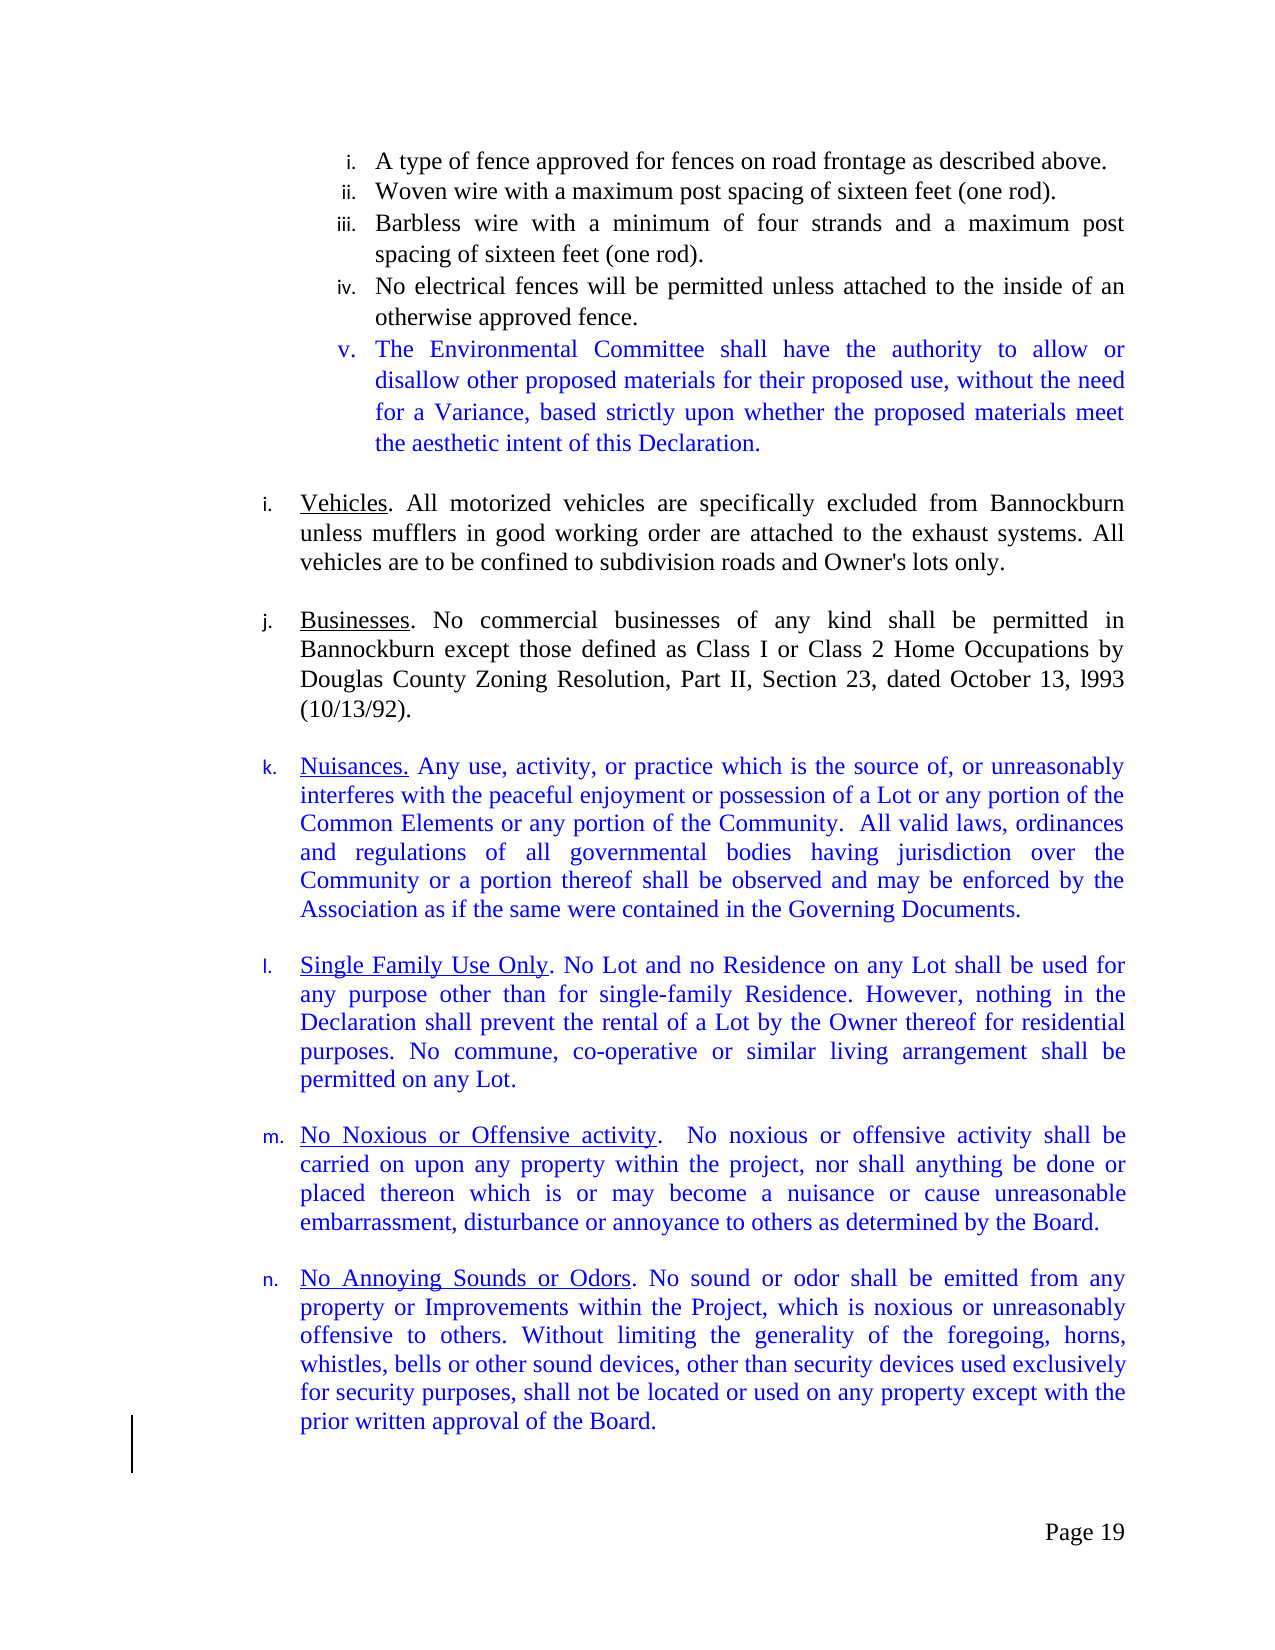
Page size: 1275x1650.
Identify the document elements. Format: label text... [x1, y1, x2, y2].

list No Annoying Sounds or Odors. No sound or odor shall be emitted from any property or Improvements within the Project, which is noxious or unreasonably offensive to others. Without limiting the generality of the foregoing, horns, whistles, bells or other sound devices, other than security devices used exclusively for security purposes, shall not be located or used on any property except with the prior written approval of the Board. [262, 1263, 1127, 1434]
list Vehicles. All motorized vehicles are specifically excluded from Bannockburn unless mufflers in good working order are attached to the exhaust systems. All vehicles are to be confined to subdivision roads and Owner's lots only. [262, 488, 1126, 576]
list Barbless wire with a minimum of four strands and a maximum post spacing of sixteen feet (one rod). [356, 208, 1126, 268]
list Nuisances. Any use, activity, or practice which is the source of, or unreasonably interferes with the peaceful enjoyment or possession of a Lot or any portion of the Common Elements or any portion of the Community. All valid laws, ordinances and regulations of all governmental bodies having jurisdiction over the Community or a portion thereof shall be observed and may be enforced by the Association as if the same were contained in the Governing Documents. [262, 752, 1125, 923]
list Businesses. No commercial businesses of any kind shall be permitted in Bannockburn except those defined as Class I or Class 2 Home Occupations by Douglas County Zoning Resolution, Part II, Section 23, dated October 13, l993 (10/13/92). [262, 605, 1126, 722]
list No electrical fences will be permitted unless attached to the inside of an otherwise approved fence. [356, 271, 1126, 331]
list A type of fence approved for fences on road frontage as described above. [356, 146, 1126, 175]
list Woven wire with a maximum post spacing of sixteen feet (one rod). [356, 176, 1126, 205]
list Single Family Use Only. No Lot and no Residence on any Lot shall be used for any purpose other than for single-family Residence. However, nothing in the Declaration shall prevent the rental of a Lot by the Owner thereof for residential purposes. No commune, co-operative or similar living arrangement shall be permitted on any Lot. [262, 951, 1127, 1093]
list No Noxious or Offensive activity. No noxious or offensive activity shall be carried on upon any property within the project, nor shall anything be done or placed thereon which is or may become a nuisance or cause unreasonable embarrassment, disturbance or annoyance to others as determined by the Board. [262, 1121, 1127, 1235]
